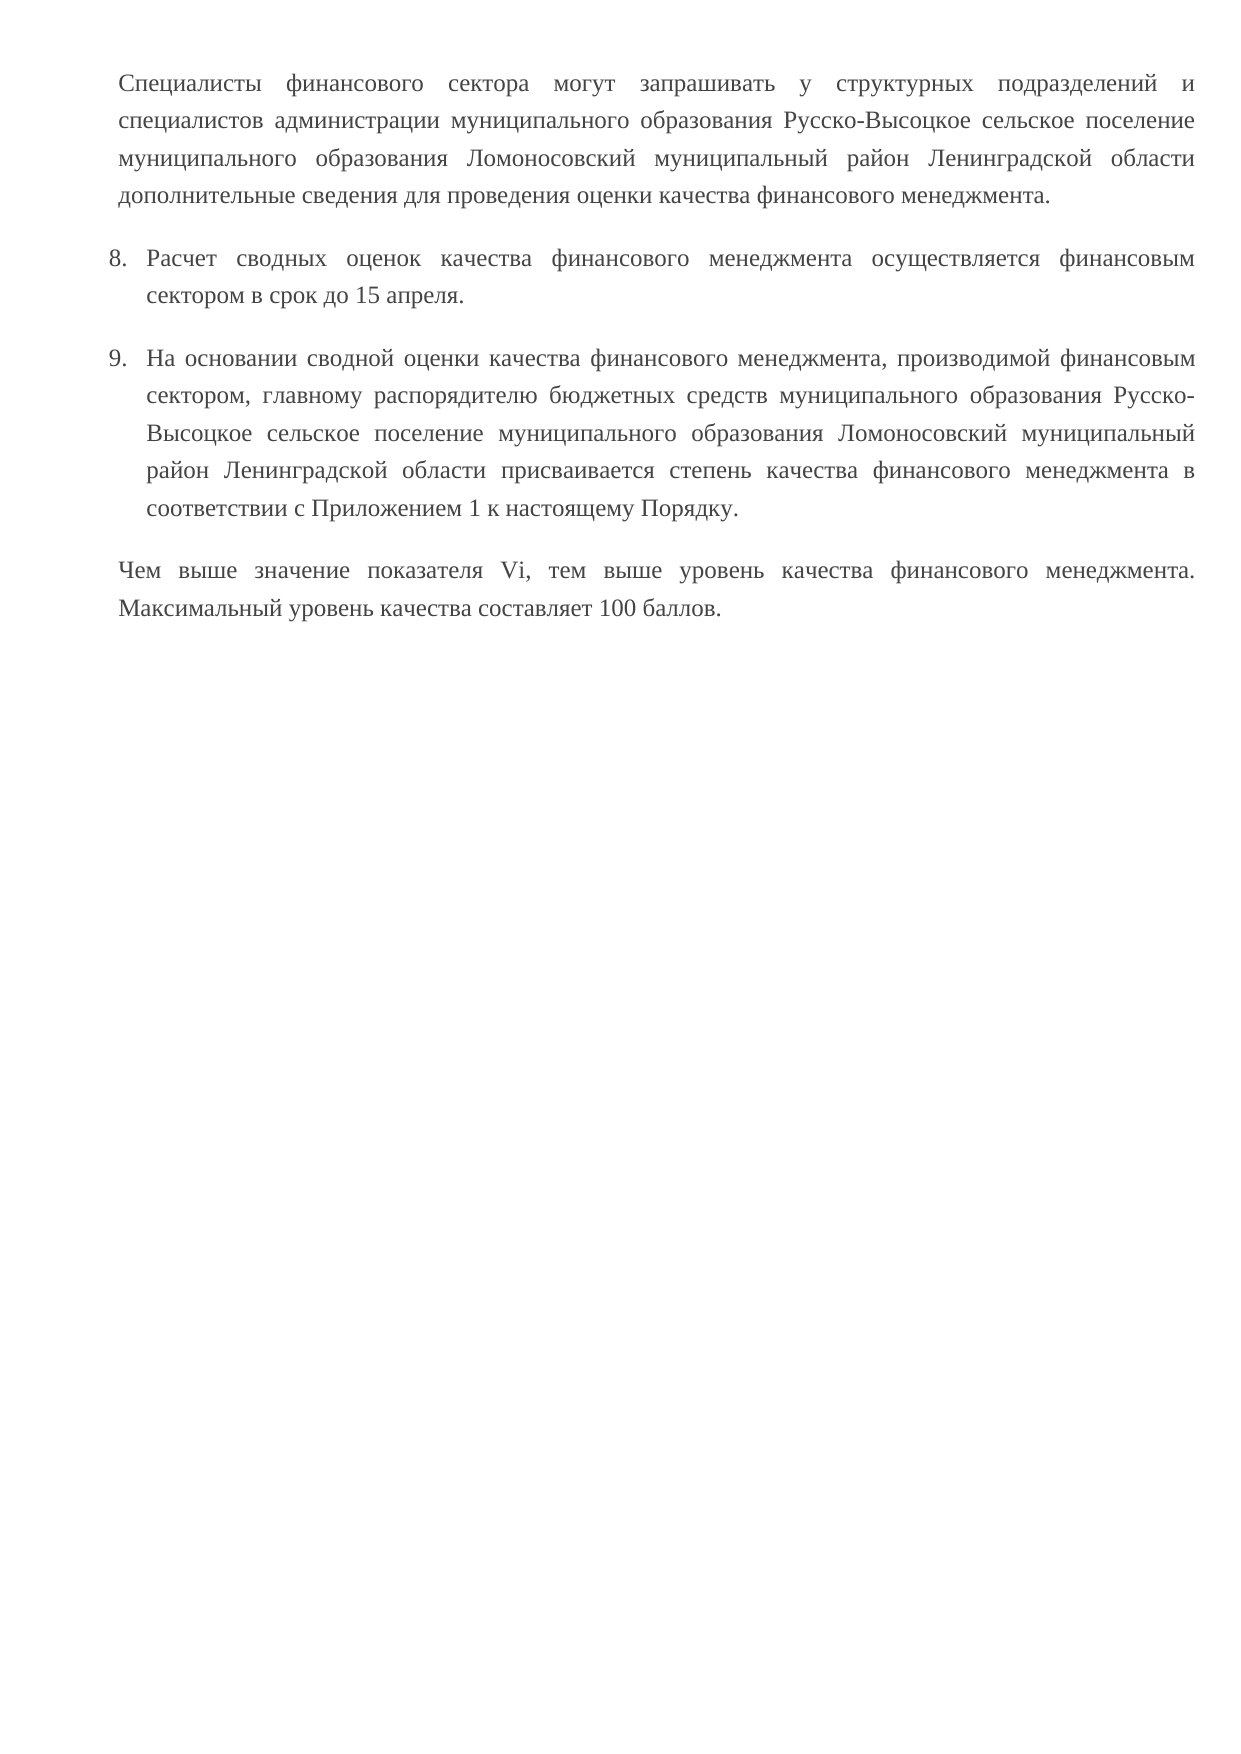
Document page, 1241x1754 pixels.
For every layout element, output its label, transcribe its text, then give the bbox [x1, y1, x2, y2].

list На основании сводной оценки качества финансового менеджмента, производимой финансовым сектором, главному распорядителю бюджетных средств муниципального образования Русско-Высоцкое сельское поселение муниципального образования Ломоносовский муниципальный район Ленинградской области присваивается степень качества финансового менеджмента в соответствии с Приложением 1 к настоящему Порядку. [109, 334, 1196, 522]
text Чем выше значение показателя Vi, тем выше уровень качества финансового менеджмента. Максимальный уровень качества составляет 100 баллов. [118, 547, 1196, 622]
list Расчет сводных оценок качества финансового менеджмента осуществляется финансовым сектором в срок до 15 апреля. [109, 234, 1196, 309]
text Специалисты финансового сектора могут запрашивать у структурных подразделений и специалистов администрации муниципального образования Русско-Высоцкое сельское поселение муниципального образования Ломоносовский муниципальный район Ленинградской области дополнительные сведения для проведения оценки качества финансового менеджмента. [118, 59, 1196, 209]
